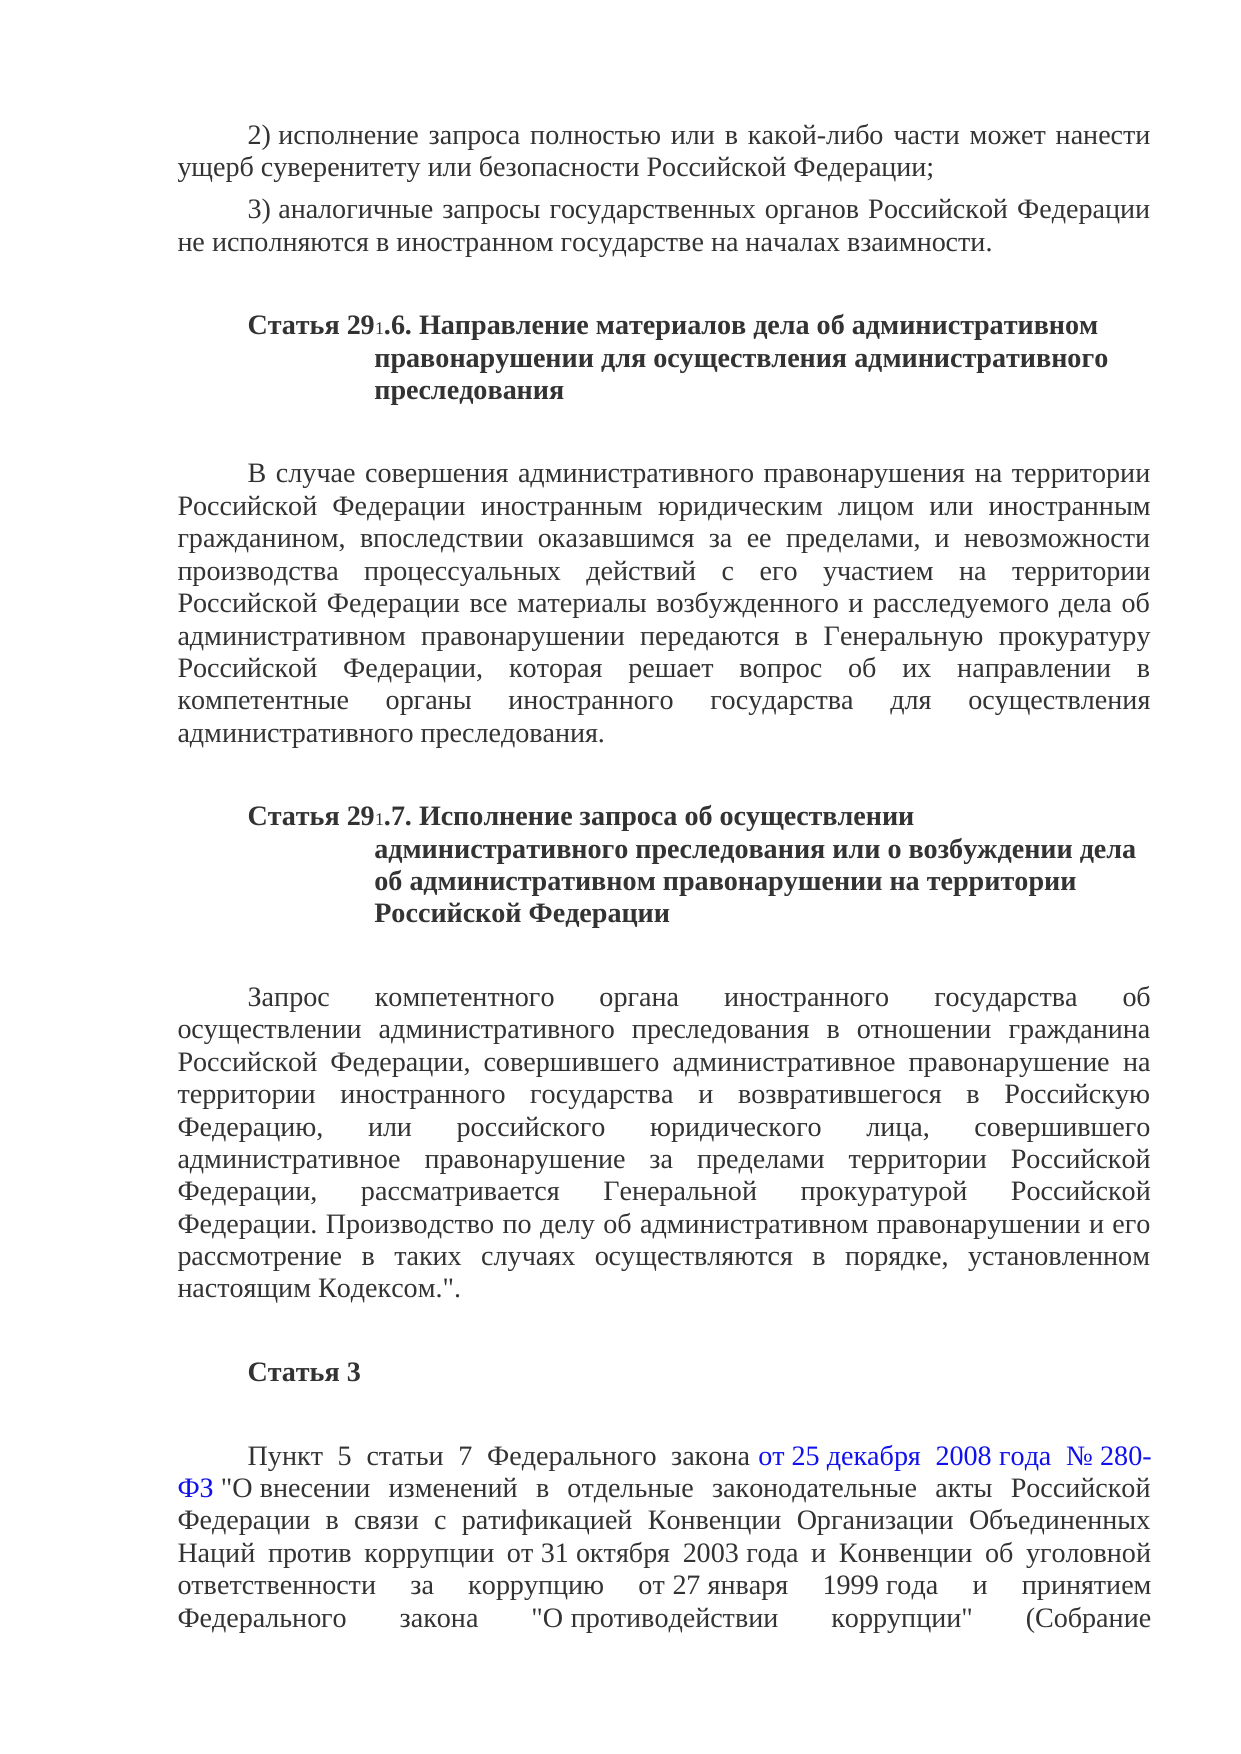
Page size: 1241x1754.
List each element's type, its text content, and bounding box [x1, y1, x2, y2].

text Статья 291.7. Исполнение запроса об осуществлении административного преследования или о возбуждении дела об административном правонарушении на территории Российской Федерации [247, 799, 1152, 929]
text Статья 291.6. Направление материалов дела об административном правонарушении для осуществления административного преследования [247, 308, 1152, 405]
text В случае совершения административного правонарушения на территории Российской Федерации иностранным юридическим лицом или иностранным гражданином, впоследствии оказавшимся за ее пределами, и невозможности производства процессуальных действий с его участием на территории Российской Федерации все материалы возбужденного и расследуемого дела об административном правонарушении передаются в Генеральную прокуратуру Российской Федерации, которая решает вопрос об их направлении в компетентные органы иностранного государства для осуществления административного преследования. [177, 457, 1152, 748]
text Статья 3 [247, 1355, 1152, 1387]
text 2) исполнение запроса полностью или в какой-либо части может нанести ущерб суверенитету или безопасности Российской Федерации; [177, 118, 1152, 183]
text 3) аналогичные запросы государственных органов Российской Федерации не исполняются в иностранном государстве на началах взаимности. [177, 192, 1152, 257]
text Запрос компетентного органа иностранного государства об осуществлении административного преследования в отношении гражданина Российской Федерации, совершившего административное правонарушение на территории иностранного государства и возвратившегося в Российскую Федерацию, или российского юридического лица, совершившего административное правонарушение за пределами территории Российской Федерации, рассматривается Генеральной прокуратурой Российской Федерации. Производство по делу об административном правонарушении и его рассмотрение в таких случаях осуществляются в порядке, установленном настоящим Кодексом.". [177, 980, 1152, 1304]
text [177, 1439, 1152, 1633]
